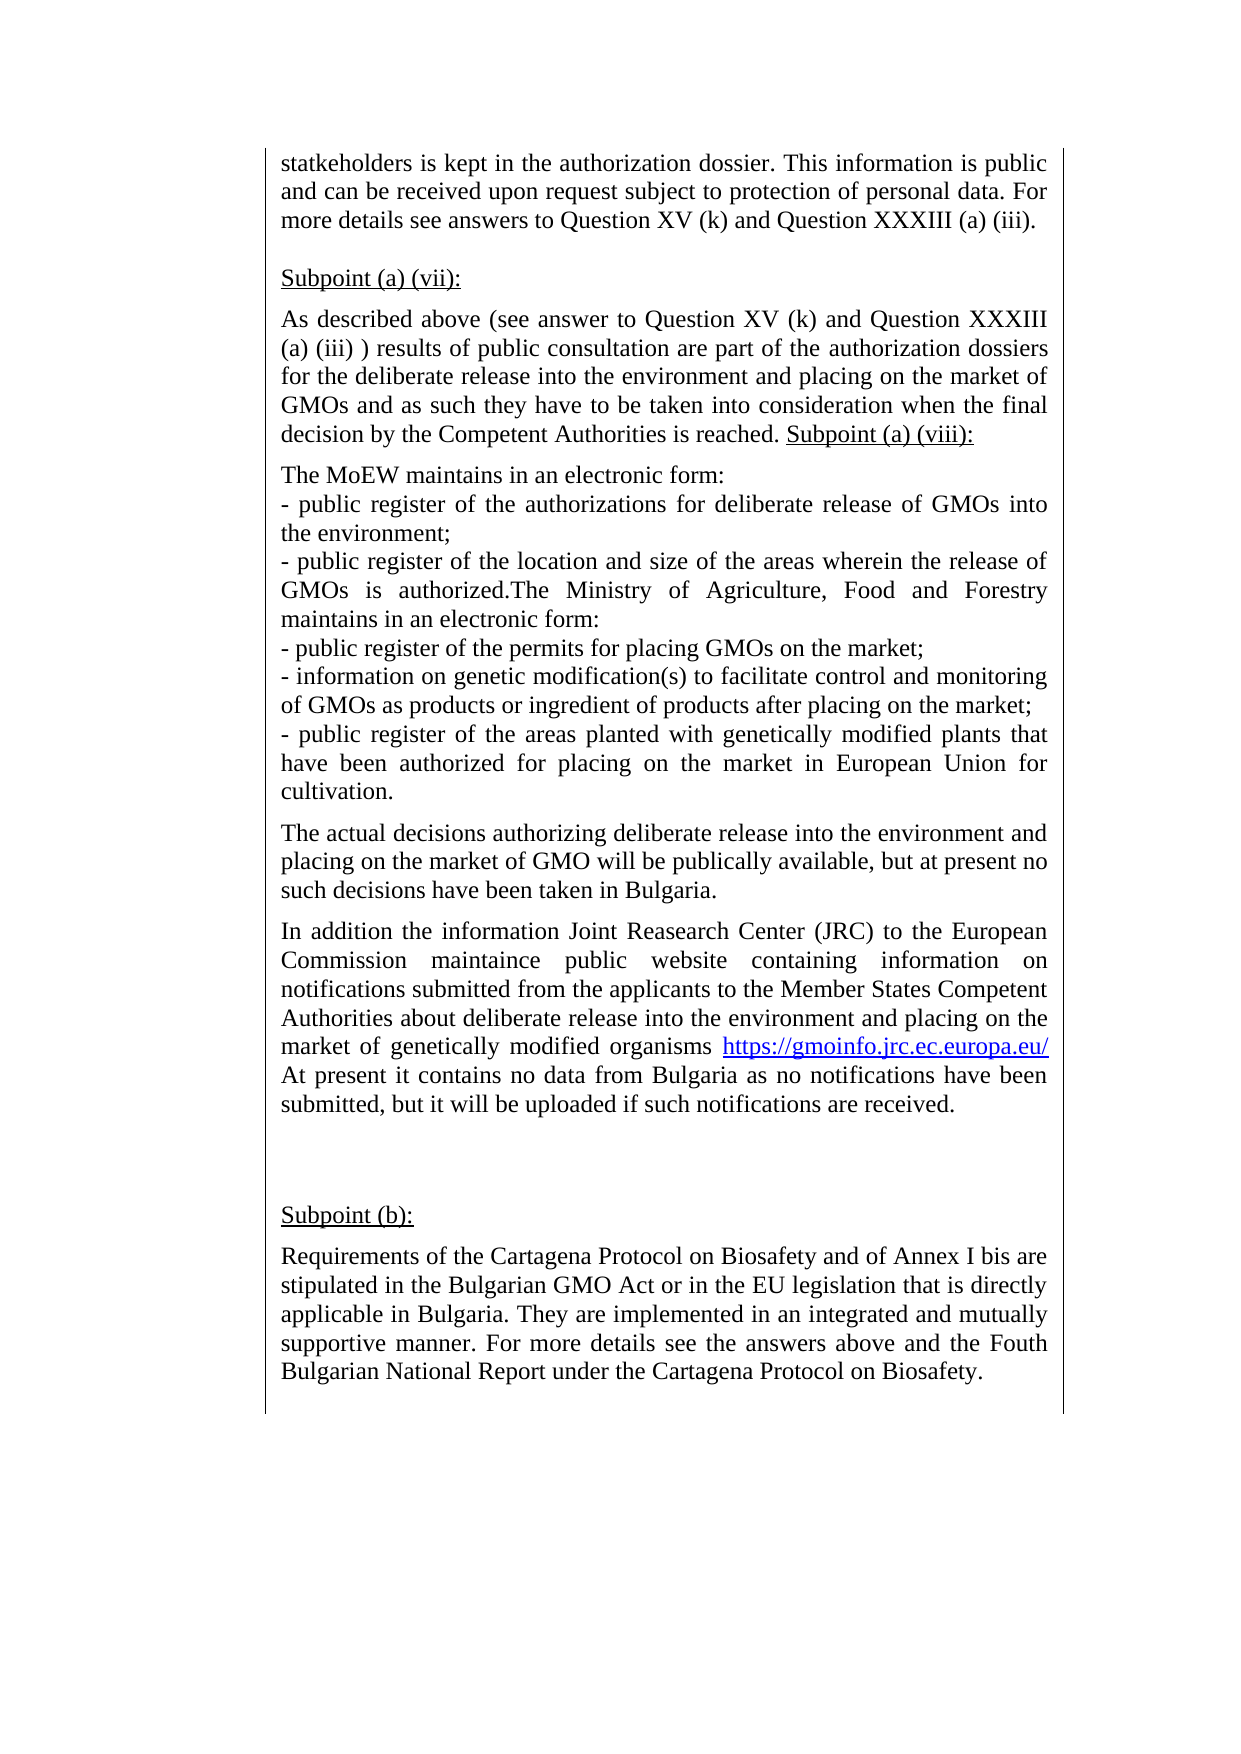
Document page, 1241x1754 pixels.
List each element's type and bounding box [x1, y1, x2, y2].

table_cell [266, 148, 1063, 1414]
